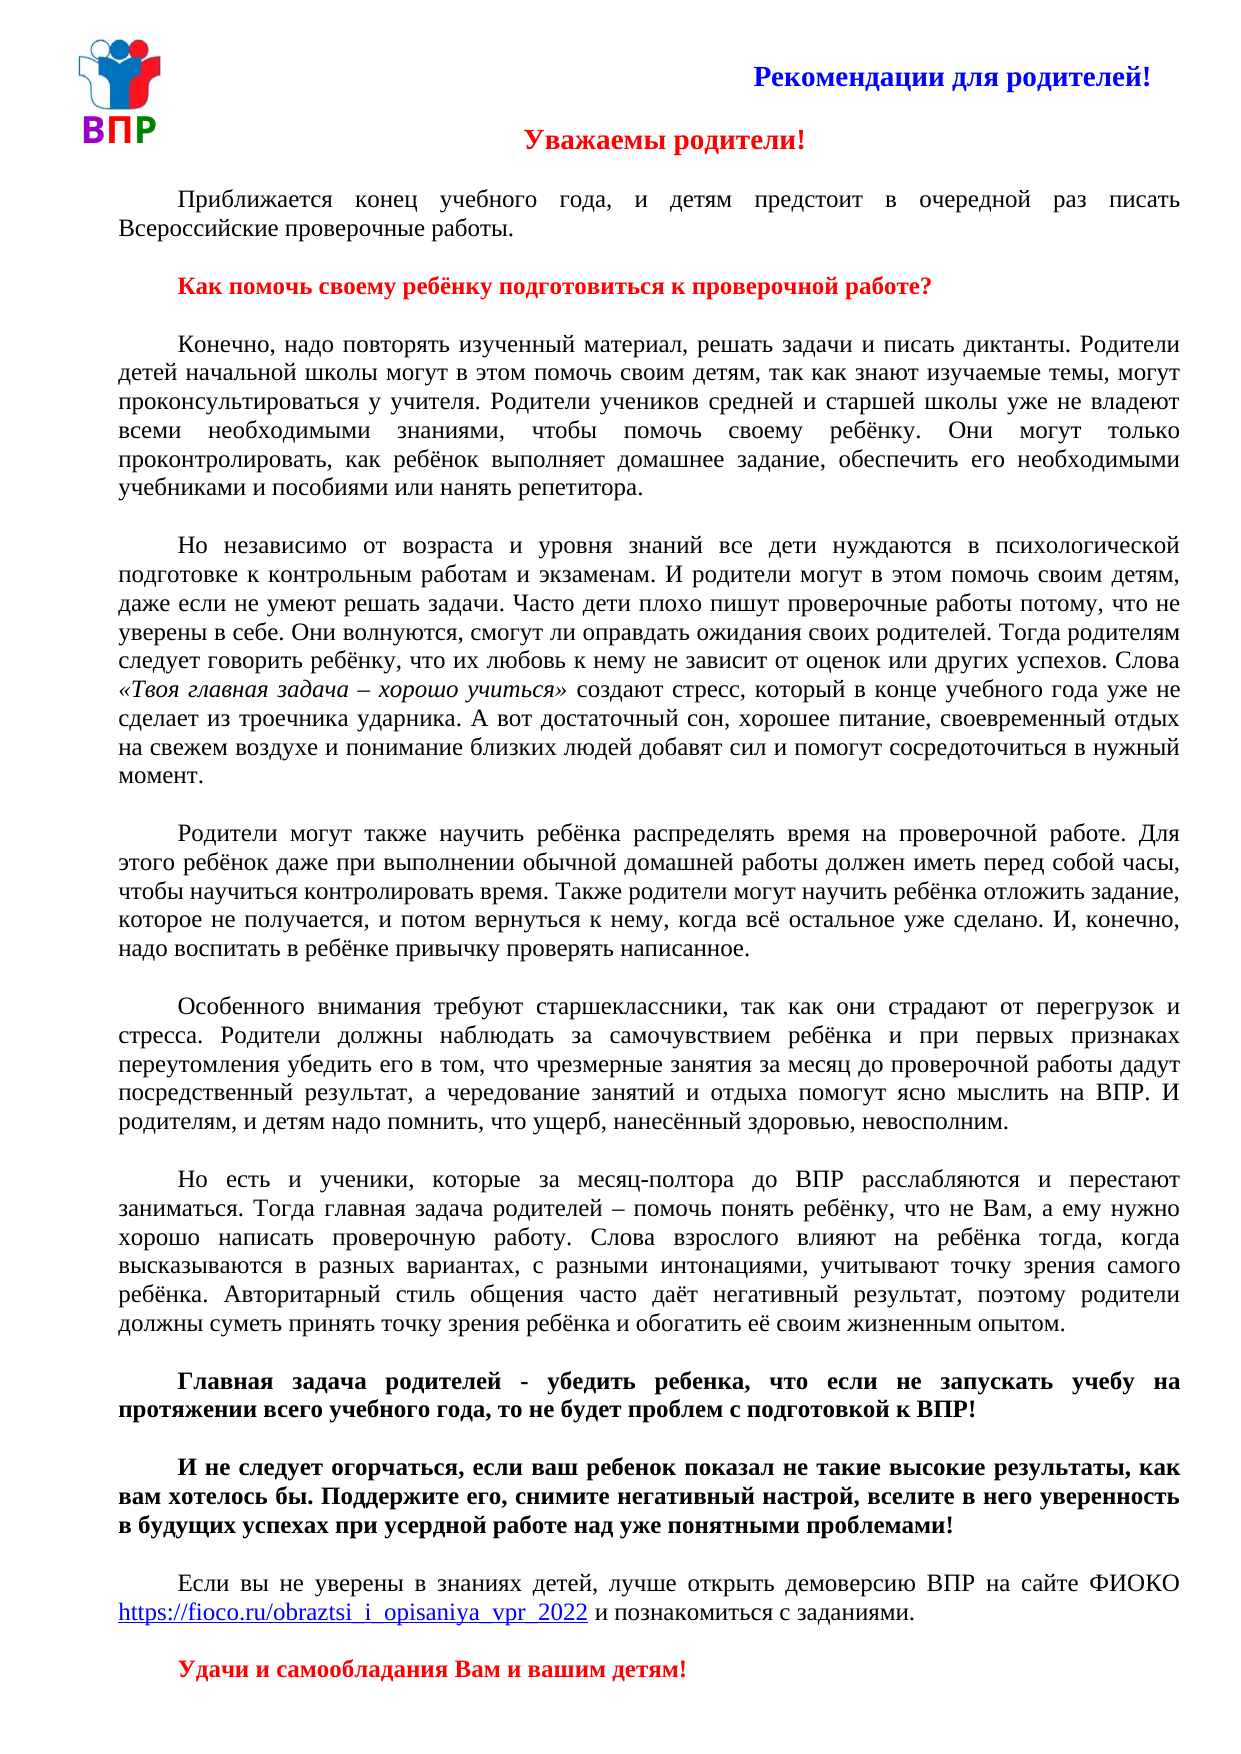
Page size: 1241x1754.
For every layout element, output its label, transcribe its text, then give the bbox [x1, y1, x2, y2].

text Рекомендации для родителей! [177, 59, 1152, 93]
picture [62, 38, 177, 111]
text Но независимо от возраста и уровня знаний все дети нуждаются в психологической подготовке к контрольным работам и экзаменам. И родители могут в этом помочь своим детям, даже если не умеют решать задачи. Часто дети плохо пишут проверочные работы потому, что не уверены в себе. Они волнуются, смогут ли оправдать ожидания своих родителей. Тогда родителям следует говорить ребёнку, что их любовь к нему не зависит от оценок или других успехов. Слова «Твоя главная задача – хорошо учиться» создают стресс, который в конце учебного года уже не сделает из троечника ударника. А вот достаточный сон, хорошее питание, своевременный отдых на свежем воздухе и понимание близких людей добавят сил и помогут сосредоточиться в нужный момент. [118, 530, 1181, 789]
text Но есть и ученики, которые за месяц-полтора до ВПР расслабляются и перестают заниматься. Тогда главная задача родителей – помочь понять ребёнку, что не Вам, а ему нужно хорошо написать проверочную работу. Слова взрослого влияют на ребёнка тогда, когда высказываются в разных вариантах, с разными интонациями, учитывают точку зрения самого ребёнка. Авторитарный стиль общения часто даёт негативный результат, поэтому родители должны суметь принять точку зрения ребёнка и обогатить её своим жизненным опытом. [118, 1164, 1181, 1337]
text Как помочь своему ребёнку подготовиться к проверочной работе? [118, 271, 1181, 300]
text Главная задача родителей - убедить ребенка, что если не запускать учебу на протяжении всего учебного года, то не будет проблем с подготовкой к ВПР! [118, 1366, 1181, 1423]
text Особенного внимания требуют старшеклассники, так как они страдают от перегрузок и стресса. Родители должны наблюдать за самочувствием ребёнка и при первых признаках переутомления убедить его в том, что чрезмерные занятия за месяц до проверочной работы дадут посредственный результат, а чередование занятий и отдыха помогут ясно мыслить на ВПР. И родителям, и детям надо помнить, что ущерб, нанесённый здоровью, невосполним. [118, 991, 1181, 1135]
text Приближается конец учебного года, и детям предстоит в очередной раз писать Всероссийские проверочные работы. [118, 184, 1181, 242]
text Уважаемы родители! [118, 122, 1152, 155]
text Удачи и самообладания Вам и вашим детям! [118, 1654, 1181, 1683]
text И не следует огорчаться, если ваш ребенок показал не такие высокие результаты, как вам хотелось бы. Поддержите его, снимите негативный настрой, вселите в него уверенность в будущих успехах при усердной работе над уже понятными проблемами! [118, 1452, 1181, 1539]
text Конечно, надо повторять изученный материал, решать задачи и писать диктанты. Родители детей начальной школы могут в этом помочь своим детям, так как знают изучаемые темы, могут проконсультироваться у учителя. Родители учеников средней и старшей школы уже не владеют всеми необходимыми знаниями, чтобы помочь своему ребёнку. Они могут только проконтролировать, как ребёнок выполняет домашнее задание, обеспечить его необходимыми учебниками и пособиями или нанять репетитора. [118, 329, 1181, 501]
text Родители могут также научить ребёнка распределять время на проверочной работе. Для этого ребёнок даже при выполнении обычной домашней работы должен иметь перед собой часы, чтобы научиться контролировать время. Также родители могут научить ребёнка отложить задание, которое не получается, и потом вернуться к нему, когда всё остальное уже сделано. И, конечно, надо воспитать в ребёнке привычку проверять написанное. [118, 818, 1181, 962]
text Если вы не уверены в знаниях детей, лучше открыть демоверсию ВПР на сайте ФИОКО https://fioco.ru/obraztsi_i_opisaniya_vpr_2022 и познакомиться с заданиями. [118, 1568, 1181, 1625]
